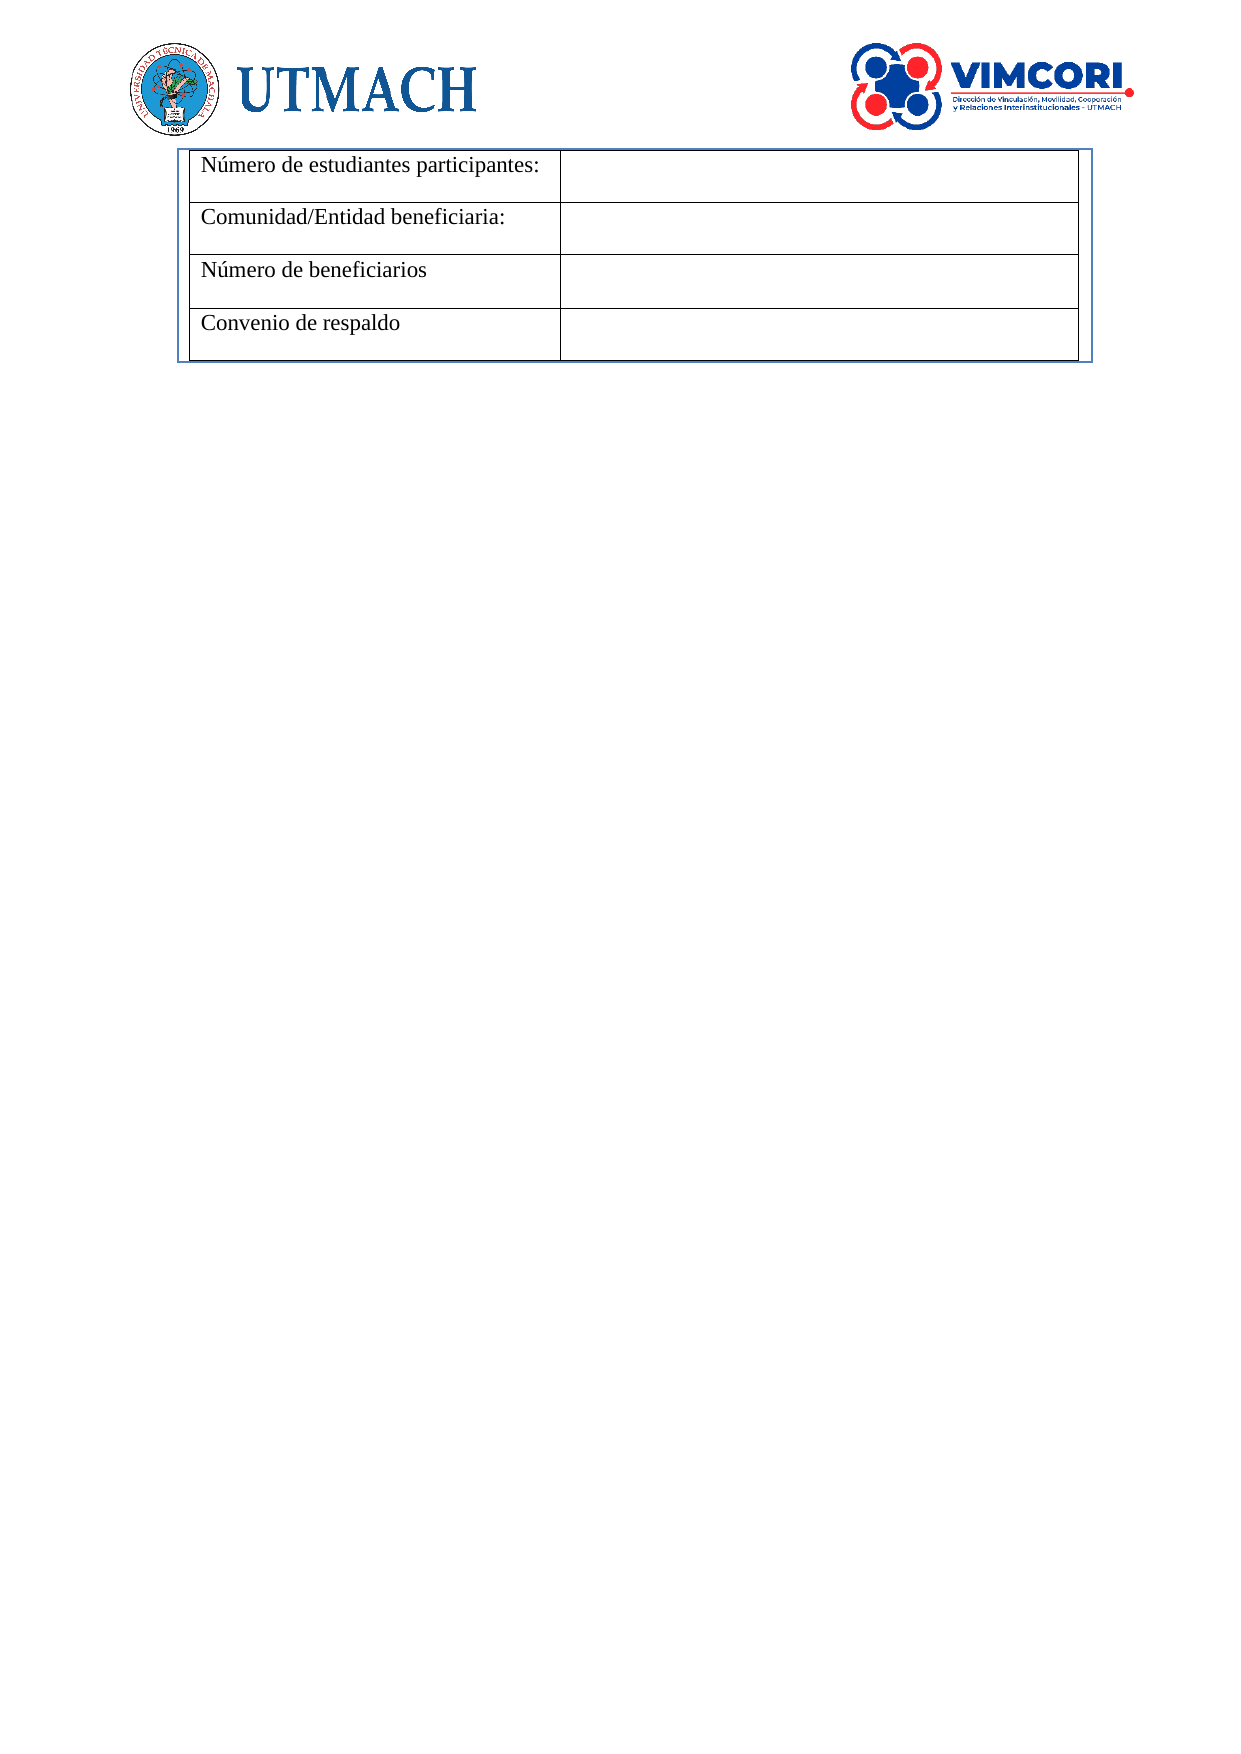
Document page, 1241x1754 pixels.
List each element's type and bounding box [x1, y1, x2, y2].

picture [842, 36, 1144, 140]
picture [68, 21, 520, 163]
table_cell [190, 309, 560, 360]
table_cell [190, 151, 560, 202]
table_cell [190, 203, 560, 254]
table_cell [190, 255, 560, 308]
table_cell [561, 309, 1078, 360]
table_cell [561, 151, 1078, 202]
table_cell [561, 255, 1078, 308]
table_cell [561, 203, 1078, 254]
table_cell [1079, 150, 1091, 361]
table_cell [179, 150, 189, 361]
